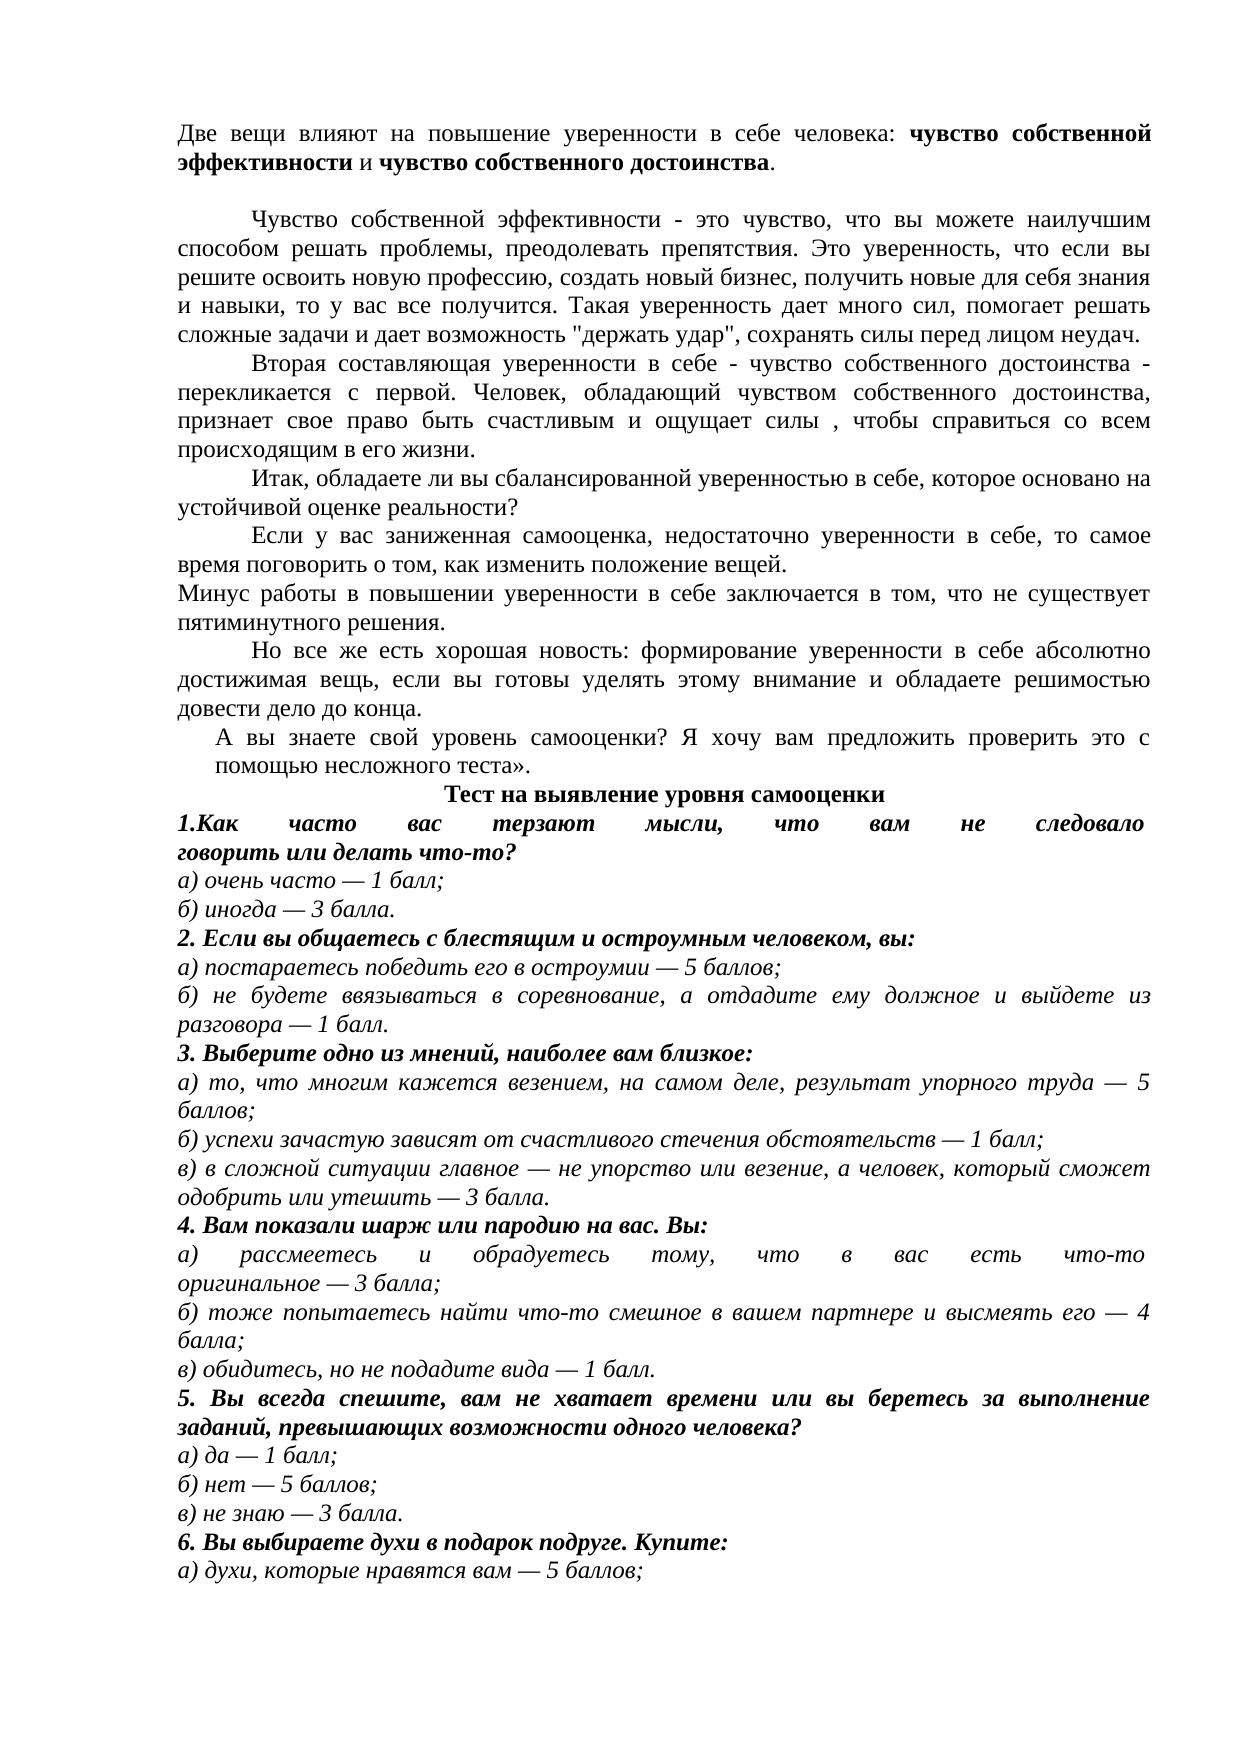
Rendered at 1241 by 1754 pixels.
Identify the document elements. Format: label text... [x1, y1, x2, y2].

text 3. Выберите одно из мнений, наиболее вам близкое: [177, 1038, 1152, 1067]
text 6. Вы выбираете духи в подарок подруге. Купите: [177, 1527, 1152, 1556]
text Минус работы в повышении уверенности в себе заключается в том, что не существует пятиминутного решения. [177, 578, 1152, 636]
text б) не будете ввязываться в соревнование, а отдадите ему должное и выйдете из разговора — 1 балл. [177, 981, 1152, 1038]
text 5. Вы всегда спешите, вам не хватает времени или вы беретесь за выполнение заданий, превышающих возможности одного человека? [177, 1383, 1152, 1441]
text б) нет — 5 баллов; [177, 1469, 1152, 1498]
text в) в сложной ситуации главное — не упорство или везение, а человек, который сможет одобрить или утешить — 3 балла. [177, 1153, 1152, 1211]
text в) не знаю — 3 балла. [177, 1498, 1152, 1527]
text Но все же есть хорошая новость: формирование уверенности в себе абсолютно достижимая вещь, если вы готовы уделять этому внимание и обладаете решимостью довести дело до конца. [177, 636, 1152, 722]
text 4. Вам показали шарж или пародию на вас. Вы: [177, 1211, 1152, 1239]
text а) рассмеетесь и обрадуетесь тому, что в вас есть что-то оригинальное — 3 балла; [177, 1239, 1152, 1297]
text А вы знаете свой уровень самооценки? Я хочу вам предложить проверить это с помощью несложного теста». [215, 722, 1152, 779]
text 1.Как часто вас терзают мысли, что вам не следовало говорить или делать что-то? [177, 808, 1152, 866]
text Итак, обладаете ли вы сбалансированной уверенностью в себе, которое основано на устойчивой оценке реальности? [177, 463, 1152, 521]
text а) то, что многим кажется везением, на самом деле, результат упорного труда — 5 баллов; [177, 1067, 1152, 1124]
text Если у вас заниженная самооценка, недостаточно уверенности в себе, то самое время поговорить о том, как изменить положение вещей. [177, 521, 1152, 578]
text б) тоже попытаетесь найти что-то смешное в вашем партнере и высмеять его — 4 балла; [177, 1297, 1152, 1354]
text а) постараетесь победить его в остроумии — 5 баллов; [177, 952, 1152, 981]
text б) успехи зачастую зависят от счастливого стечения обстоятельств — 1 балл; [177, 1124, 1152, 1153]
text Чувство собственной эффективности - это чувство, что вы можете наилучшим способом решать проблемы, преодолевать препятствия. Это уверенность, что если вы решите освоить новую профессию, создать новый бизнес, получить новые для себя знания и навыки, то у вас все получится. Такая уверенность дает много сил, помогает решать сложные задачи и дает возможность "держать удар", сохранять силы перед лицом неудач. [177, 204, 1152, 348]
text Вторая составляющая уверенности в себе - чувство собственного достоинства - перекликается с первой. Человек, обладающий чувством собственного достоинства, признает свое право быть счастливым и ощущает силы , чтобы справиться со всем происходящим в его жизни. [177, 348, 1152, 463]
text в) обидитесь, но не подадите вида — 1 балл. [177, 1354, 1152, 1383]
text 2. Если вы общаетесь с блестящим и остроумным человеком, вы: [177, 923, 1152, 952]
text Две вещи влияют на повышение уверенности в себе человека: чувство собственной эффективности и чувство собственного достоинства. [177, 118, 1152, 176]
text Тест на выявление уровня самооценки [177, 779, 1152, 808]
text б) иногда — 3 балла. [177, 894, 1152, 923]
text а) духи, которые нравятся вам — 5 баллов; [177, 1556, 1152, 1584]
text а) очень часто — 1 балл; [177, 866, 1152, 894]
text а) да — 1 балл; [177, 1441, 1152, 1469]
